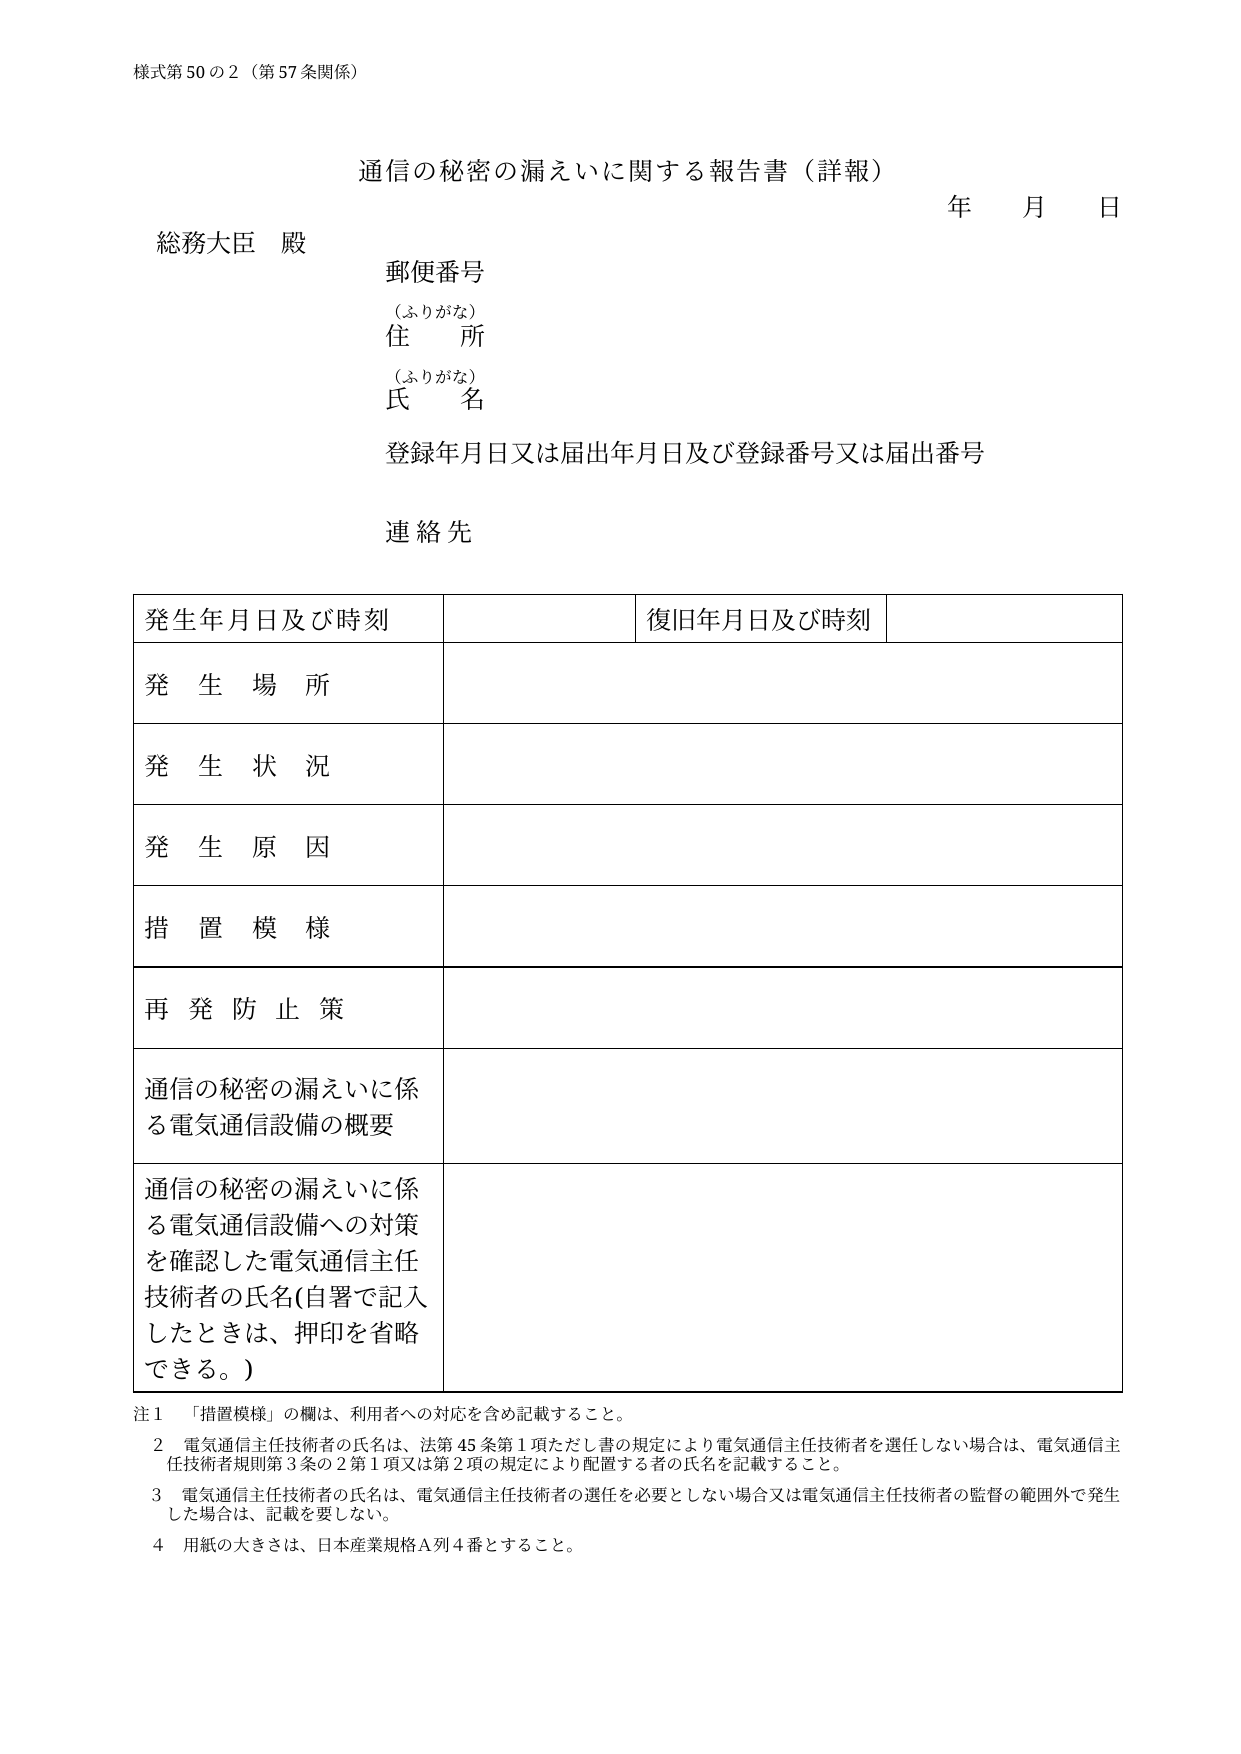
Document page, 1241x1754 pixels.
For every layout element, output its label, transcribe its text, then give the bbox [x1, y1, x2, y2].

table_header [444, 595, 635, 642]
table_cell [444, 724, 1122, 804]
text 登録年月日又は届出年月日及び登録番号又は届出番号 [385, 441, 1122, 468]
table_cell [444, 643, 1122, 723]
text 通信の秘密の漏えいに関する報告書（詳報） [133, 152, 1122, 187]
text ４ 用紙の大きさは、日本産業規格Ａ列４番とすること。 [133, 1536, 1122, 1555]
table_cell [444, 1049, 1122, 1163]
text ２ 電気通信主任技術者の氏名は、法第45条第１項ただし書の規定により電気通信主任技術者を選任しない場合は、電気通信主任技術者規則第３条の２第１項又は第２項の規定により配置する者の氏名を記載すること。 [133, 1436, 1122, 1474]
table_cell [444, 886, 1122, 966]
table_cell 再発防止策 [134, 968, 443, 1047]
table_header 発生年月日及び時刻 [134, 595, 443, 642]
table_cell 通信の秘密の漏えいに係る電気通信設備への対策を確認した電気通信主任技術者の氏名(自署で記入したときは、押印を省略できる。) [134, 1164, 443, 1391]
text 郵便番号 [385, 259, 1122, 286]
text 注１ 「措置模様」の欄は、利用者への対応を含め記載すること。 [133, 1405, 1122, 1424]
table_cell 発生状況 [134, 724, 443, 804]
table_header 復旧年月日及び時刻 [636, 595, 886, 642]
text 住 所 [385, 324, 1122, 351]
table_header [887, 595, 1122, 642]
text （ふりがな） [385, 363, 1122, 388]
table_cell [444, 968, 1122, 1047]
text ３ 電気通信主任技術者の氏名は、電気通信主任技術者の選任を必要としない場合又は電気通信主任技術者の監督の範囲外で発生した場合は、記載を要しない。 [148, 1486, 1122, 1524]
table_cell 通信の秘密の漏えいに係る電気通信設備の概要 [134, 1049, 443, 1163]
text （ふりがな） [385, 299, 1122, 324]
text 年 月 日 [133, 187, 1122, 223]
table_cell [444, 805, 1122, 885]
table_cell 発生原因 [134, 805, 443, 885]
table_cell [444, 1164, 1122, 1391]
text 総務大臣 殿 [156, 223, 1122, 259]
text 連 絡 先 [385, 520, 1122, 547]
table_cell 発生場所 [134, 643, 443, 723]
text 様式第50の２（第57条関係） [133, 59, 1122, 83]
text 氏 名 [385, 388, 1122, 413]
table_cell 措置模様 [134, 886, 443, 966]
